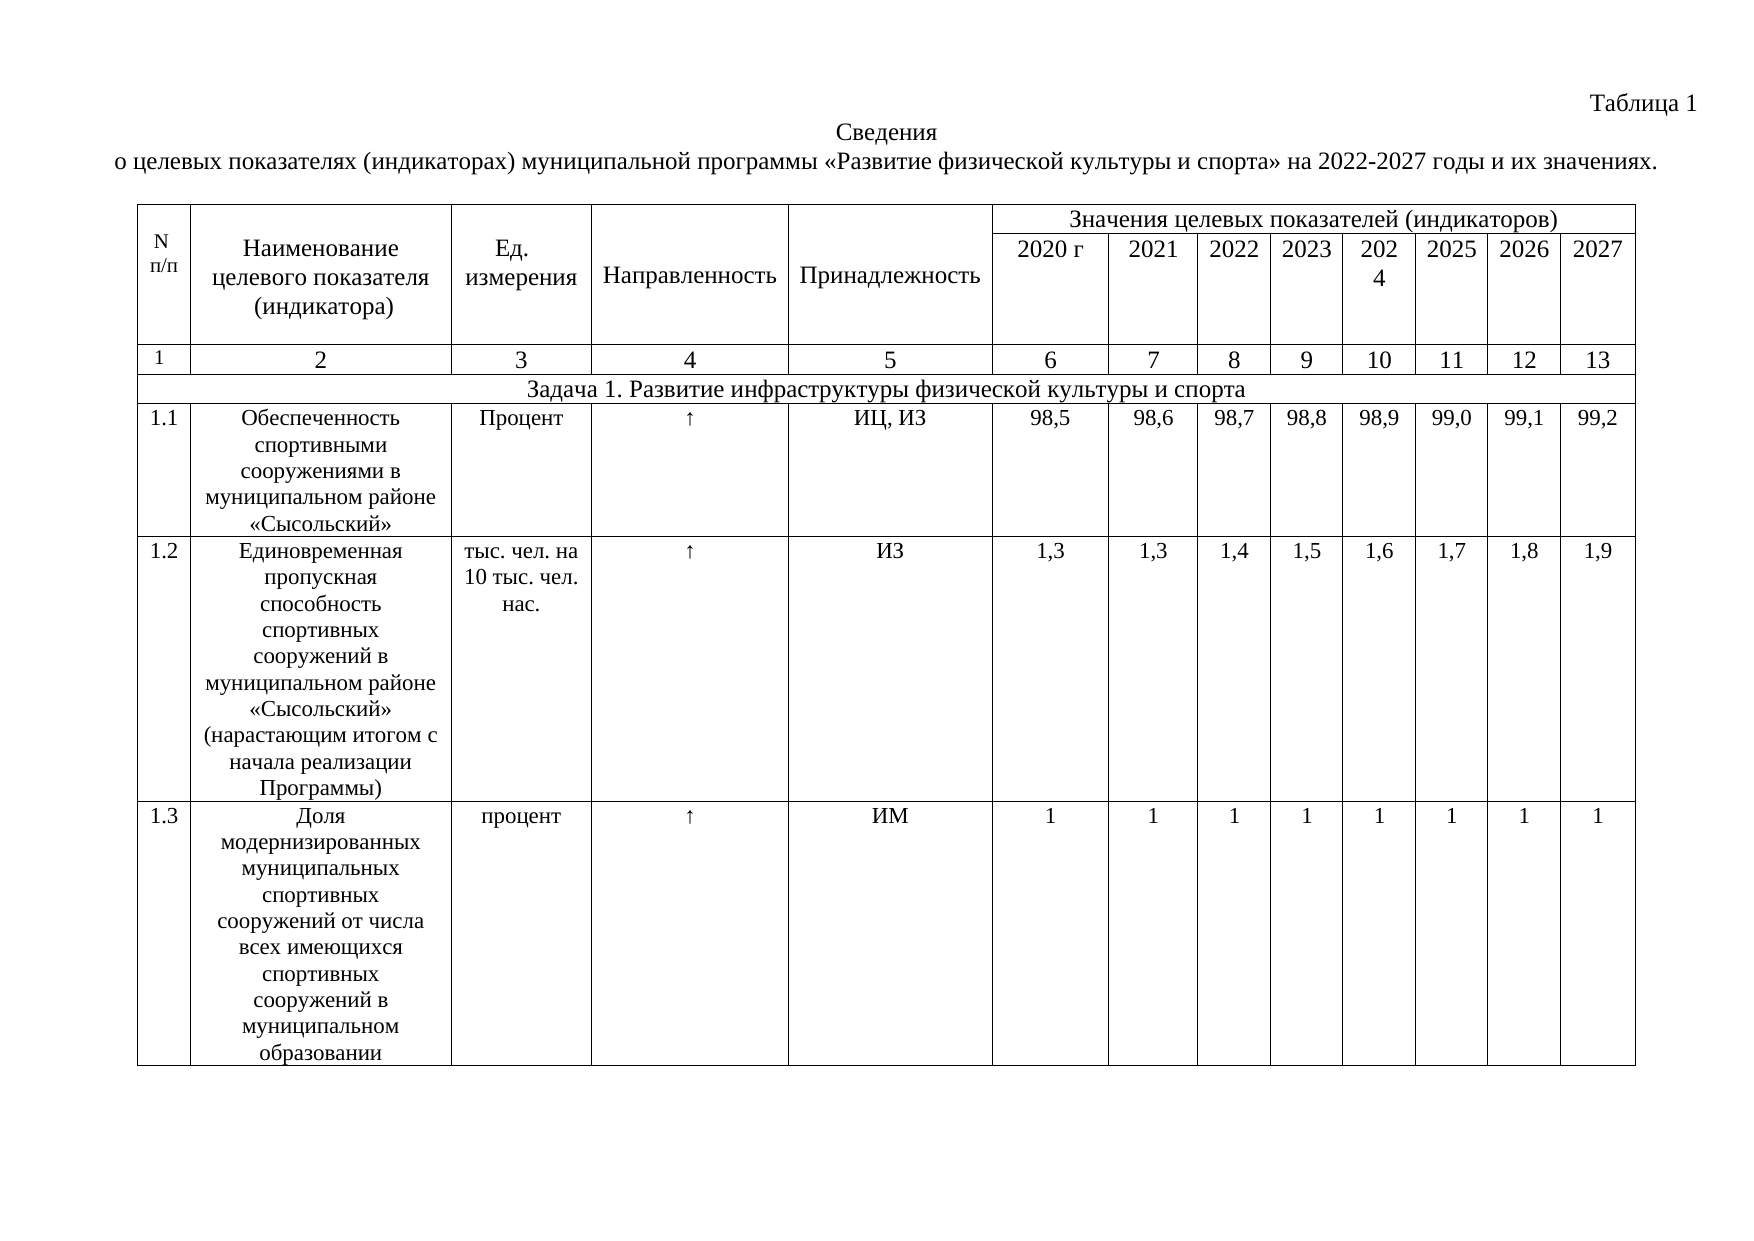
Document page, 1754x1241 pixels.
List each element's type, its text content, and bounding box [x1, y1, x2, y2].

table_cell 1 [1416, 802, 1487, 1065]
table_header Значения целевых показателей (индикаторов) [993, 205, 1635, 233]
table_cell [191, 802, 451, 1065]
table_cell 10 [1343, 345, 1415, 373]
table_cell 1,3 [993, 537, 1108, 801]
table_cell 1,9 [1561, 537, 1635, 801]
table_cell ИЦ, ИЗ [789, 404, 992, 536]
table_cell 1 [1343, 802, 1415, 1065]
table_cell процент [452, 802, 591, 1065]
table_cell 2025 [1416, 234, 1487, 344]
table_cell 1 [993, 802, 1108, 1065]
table_cell 98,9 [1343, 404, 1415, 536]
table_cell 11 [1416, 345, 1487, 373]
table_cell 2023 [1271, 234, 1342, 344]
table_cell 2026 [1488, 234, 1560, 344]
text Сведения [75, 117, 1698, 146]
table_cell 3 [452, 345, 591, 373]
table_cell 2024 [1343, 234, 1415, 344]
table_cell 2022 [1198, 234, 1270, 344]
table_cell 1.1 [138, 404, 190, 536]
table_cell 1,6 [1343, 537, 1415, 801]
table_cell 1.2 [138, 537, 190, 801]
table_cell 1,5 [1271, 537, 1342, 801]
table_cell 9 [1271, 345, 1342, 373]
table_cell 1,8 [1488, 537, 1560, 801]
table_cell 2027 [1561, 234, 1635, 344]
table_cell 13 [1561, 345, 1635, 373]
table_header Принадлежность [789, 205, 992, 344]
table_cell 8 [1198, 345, 1270, 373]
table_cell Процент [452, 404, 591, 536]
table_cell Обеспеченность спортивными сооружениями в муниципальном районе «Сысольский» [191, 404, 451, 536]
table_cell 98,5 [993, 404, 1108, 536]
table_header Ед. измерения [452, 205, 591, 344]
table_cell 1 [1488, 802, 1560, 1065]
table_cell Единовременная пропускная способность спортивных сооружений в муниципальном районе «Сысольский» (нарастающим итогом с начала реализации Программы) [191, 537, 451, 801]
table_cell ИЗ [789, 537, 992, 801]
table_cell 1,4 [1198, 537, 1270, 801]
table_cell ↑ [592, 537, 788, 801]
table_cell 5 [789, 345, 992, 373]
table_cell 1.3 [138, 802, 190, 1065]
table_cell 4 [592, 345, 788, 373]
table_cell 2021 [1109, 234, 1197, 344]
table_cell 1 [1109, 802, 1197, 1065]
table_cell тыс. чел. на 10 тыс. чел. нас. [452, 537, 591, 801]
table_cell 1,7 [1416, 537, 1487, 801]
table_cell 1 [1271, 802, 1342, 1065]
table_header N п/п [138, 205, 190, 344]
table_cell 99,0 [1416, 404, 1487, 536]
table_cell ИМ [789, 802, 992, 1065]
table_cell 98,6 [1109, 404, 1197, 536]
table_cell 1 [1198, 802, 1270, 1065]
table_cell 12 [1488, 345, 1560, 373]
table_cell 2020 г [993, 234, 1108, 344]
table_cell Задача 1. Развитие инфраструктуры физической культуры и спорта [138, 375, 1635, 403]
table_header Наименование целевого показателя (индикатора) [191, 205, 451, 344]
table_cell 6 [993, 345, 1108, 373]
table_cell 99,2 [1561, 404, 1635, 536]
table_cell 7 [1109, 345, 1197, 373]
table_cell 1 [1561, 802, 1635, 1065]
table_cell 2 [191, 345, 451, 373]
table_cell ↑ [592, 404, 788, 536]
text о целевых показателях (индикаторах) муниципальной программы «Развитие физической культуры и спорта» на 2022-2027 годы и их значениях. [75, 146, 1698, 175]
table_cell 98,7 [1198, 404, 1270, 536]
table_cell ↑ [592, 802, 788, 1065]
table_cell 98,8 [1271, 404, 1342, 536]
table_cell 1,3 [1109, 537, 1197, 801]
table_cell 99,1 [1488, 404, 1560, 536]
table_header Направленность [592, 205, 788, 344]
text Таблица 1 [75, 88, 1698, 117]
table_cell 1 [138, 345, 190, 373]
